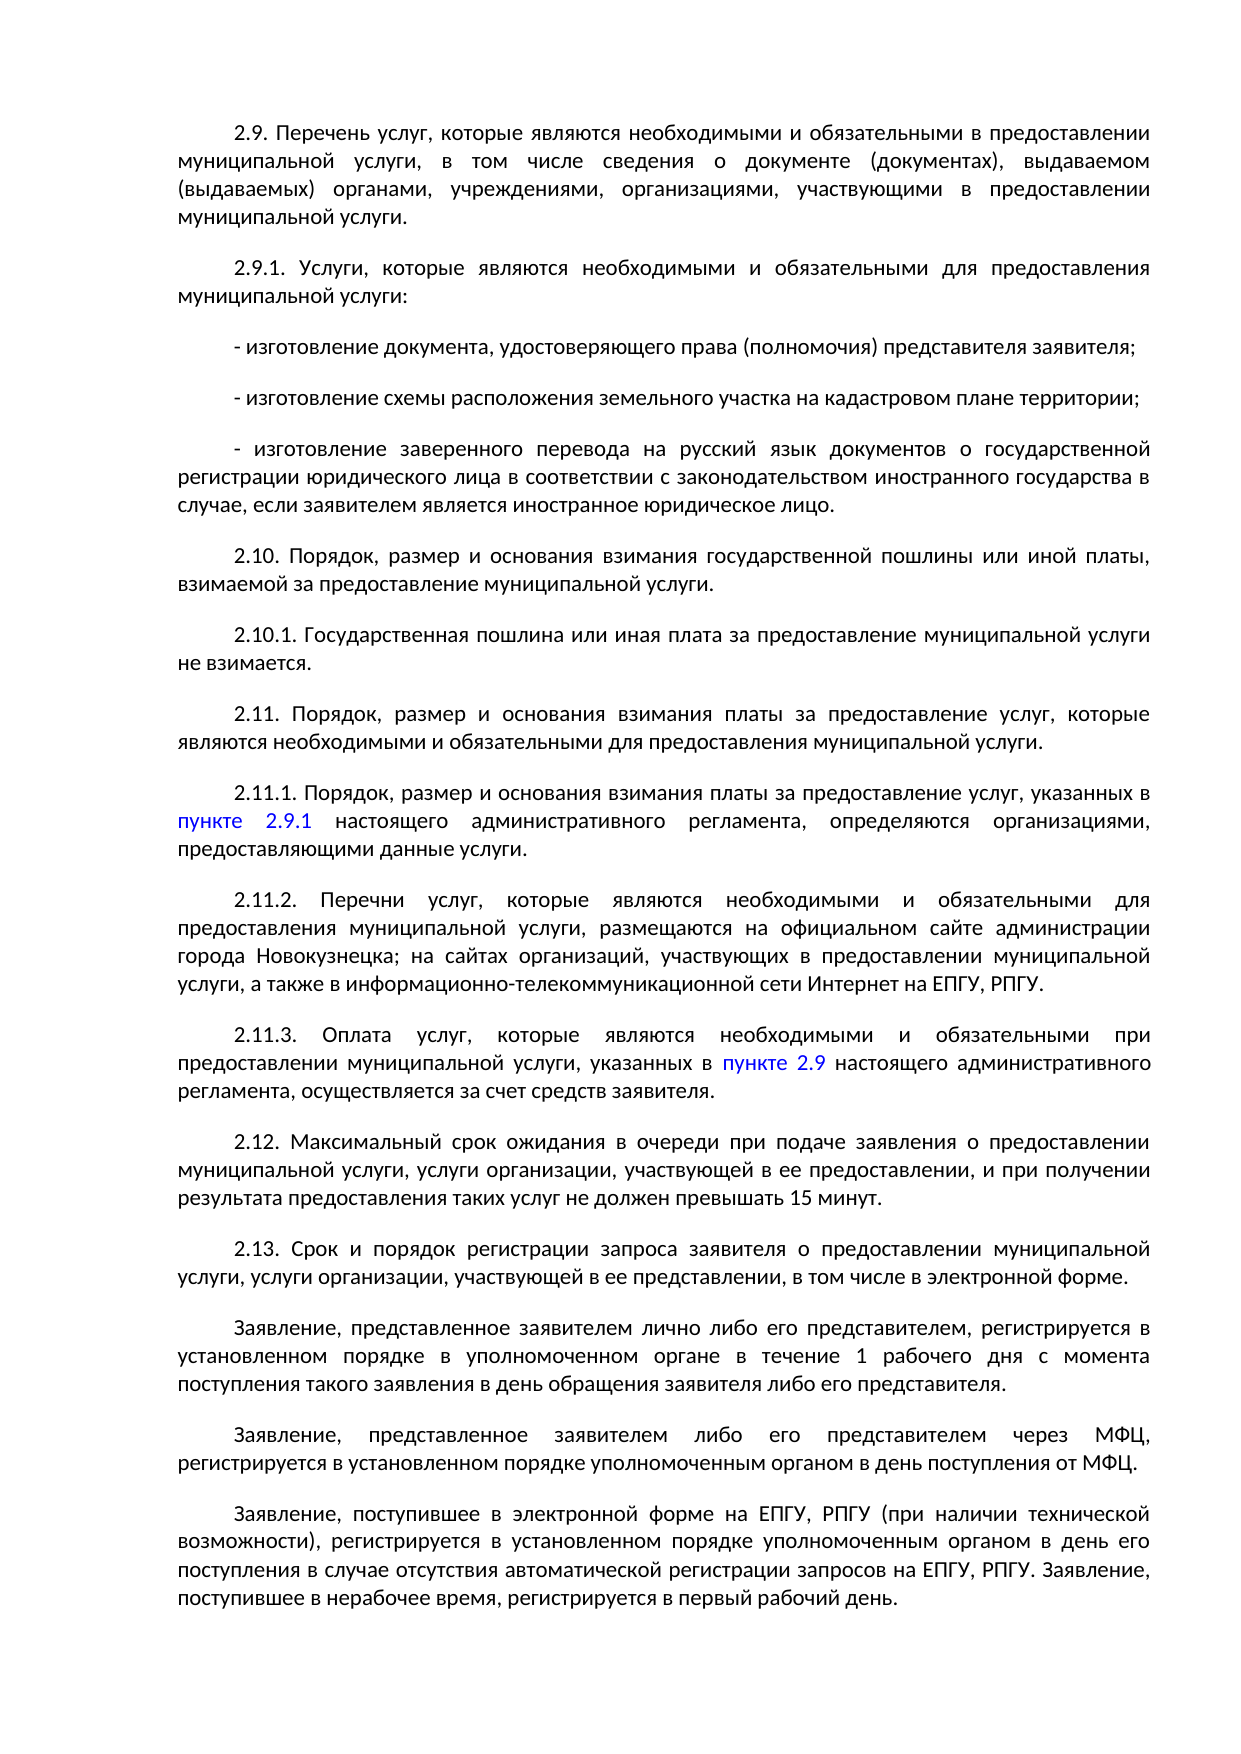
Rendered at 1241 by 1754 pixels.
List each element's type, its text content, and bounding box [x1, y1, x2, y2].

text 2.10.1. Государственная пошлина или иная плата за предоставление муниципальной услуги не взимается. [177, 620, 1152, 676]
text 2.11.3. Оплата услуг, которые являются необходимыми и обязательными при предоставлении муниципальной услуги, указанных в пункте 2.9 настоящего административного регламента, осуществляется за счет средств заявителя. [177, 1020, 1152, 1104]
text - изготовление схемы расположения земельного участка на кадастровом плане территории; [177, 383, 1152, 411]
text 2.11.2. Перечни услуг, которые являются необходимыми и обязательными для предоставления муниципальной услуги, размещаются на официальном сайте администрации города Новокузнецка; на сайтах организаций, участвующих в предоставлении муниципальной услуги, а также в информационно-телекоммуникационной сети Интернет на ЕПГУ, РПГУ. [177, 885, 1152, 997]
text 2.9. Перечень услуг, которые являются необходимыми и обязательными в предоставлении муниципальной услуги, в том числе сведения о документе (документах), выдаваемом (выдаваемых) органами, учреждениями, организациями, участвующими в предоставлении муниципальной услуги. [177, 118, 1152, 230]
text 2.13. Срок и порядок регистрации запроса заявителя о предоставлении муниципальной услуги, услуги организации, участвующей в ее представлении, в том числе в электронной форме. [177, 1234, 1152, 1290]
text Заявление, поступившее в электронной форме на ЕПГУ, РПГУ (при наличии технической возможности), регистрируется в установленном порядке уполномоченным органом в день его поступления в случае отсутствия автоматической регистрации запросов на ЕПГУ, РПГУ. Заявление, поступившее в нерабочее время, регистрируется в первый рабочий день. [177, 1499, 1152, 1611]
text Заявление, представленное заявителем либо его представителем через МФЦ, регистрируется в установленном порядке уполномоченным органом в день поступления от МФЦ. [177, 1420, 1152, 1476]
text 2.11.1. Порядок, размер и основания взимания платы за предоставление услуг, указанных в пункте 2.9.1 настоящего административного регламента, определяются организациями, предоставляющими данные услуги. [177, 778, 1152, 862]
text 2.9.1. Услуги, которые являются необходимыми и обязательными для предоставления муниципальной услуги: [177, 253, 1152, 309]
text 2.11. Порядок, размер и основания взимания платы за предоставление услуг, которые являются необходимыми и обязательными для предоставления муниципальной услуги. [177, 699, 1152, 755]
text 2.12. Максимальный срок ожидания в очереди при подаче заявления о предоставлении муниципальной услуги, услуги организации, участвующей в ее предоставлении, и при получении результата предоставления таких услуг не должен превышать 15 минут. [177, 1127, 1152, 1211]
text - изготовление документа, удостоверяющего права (полномочия) представителя заявителя; [177, 332, 1152, 360]
text 2.10. Порядок, размер и основания взимания государственной пошлины или иной платы, взимаемой за предоставление муниципальной услуги. [177, 541, 1152, 597]
text Заявление, представленное заявителем лично либо его представителем, регистрируется в установленном порядке в уполномоченном органе в течение 1 рабочего дня с момента поступления такого заявления в день обращения заявителя либо его представителя. [177, 1313, 1152, 1397]
text - изготовление заверенного перевода на русский язык документов о государственной регистрации юридического лица в соответствии с законодательством иностранного государства в случае, если заявителем является иностранное юридическое лицо. [177, 434, 1152, 518]
